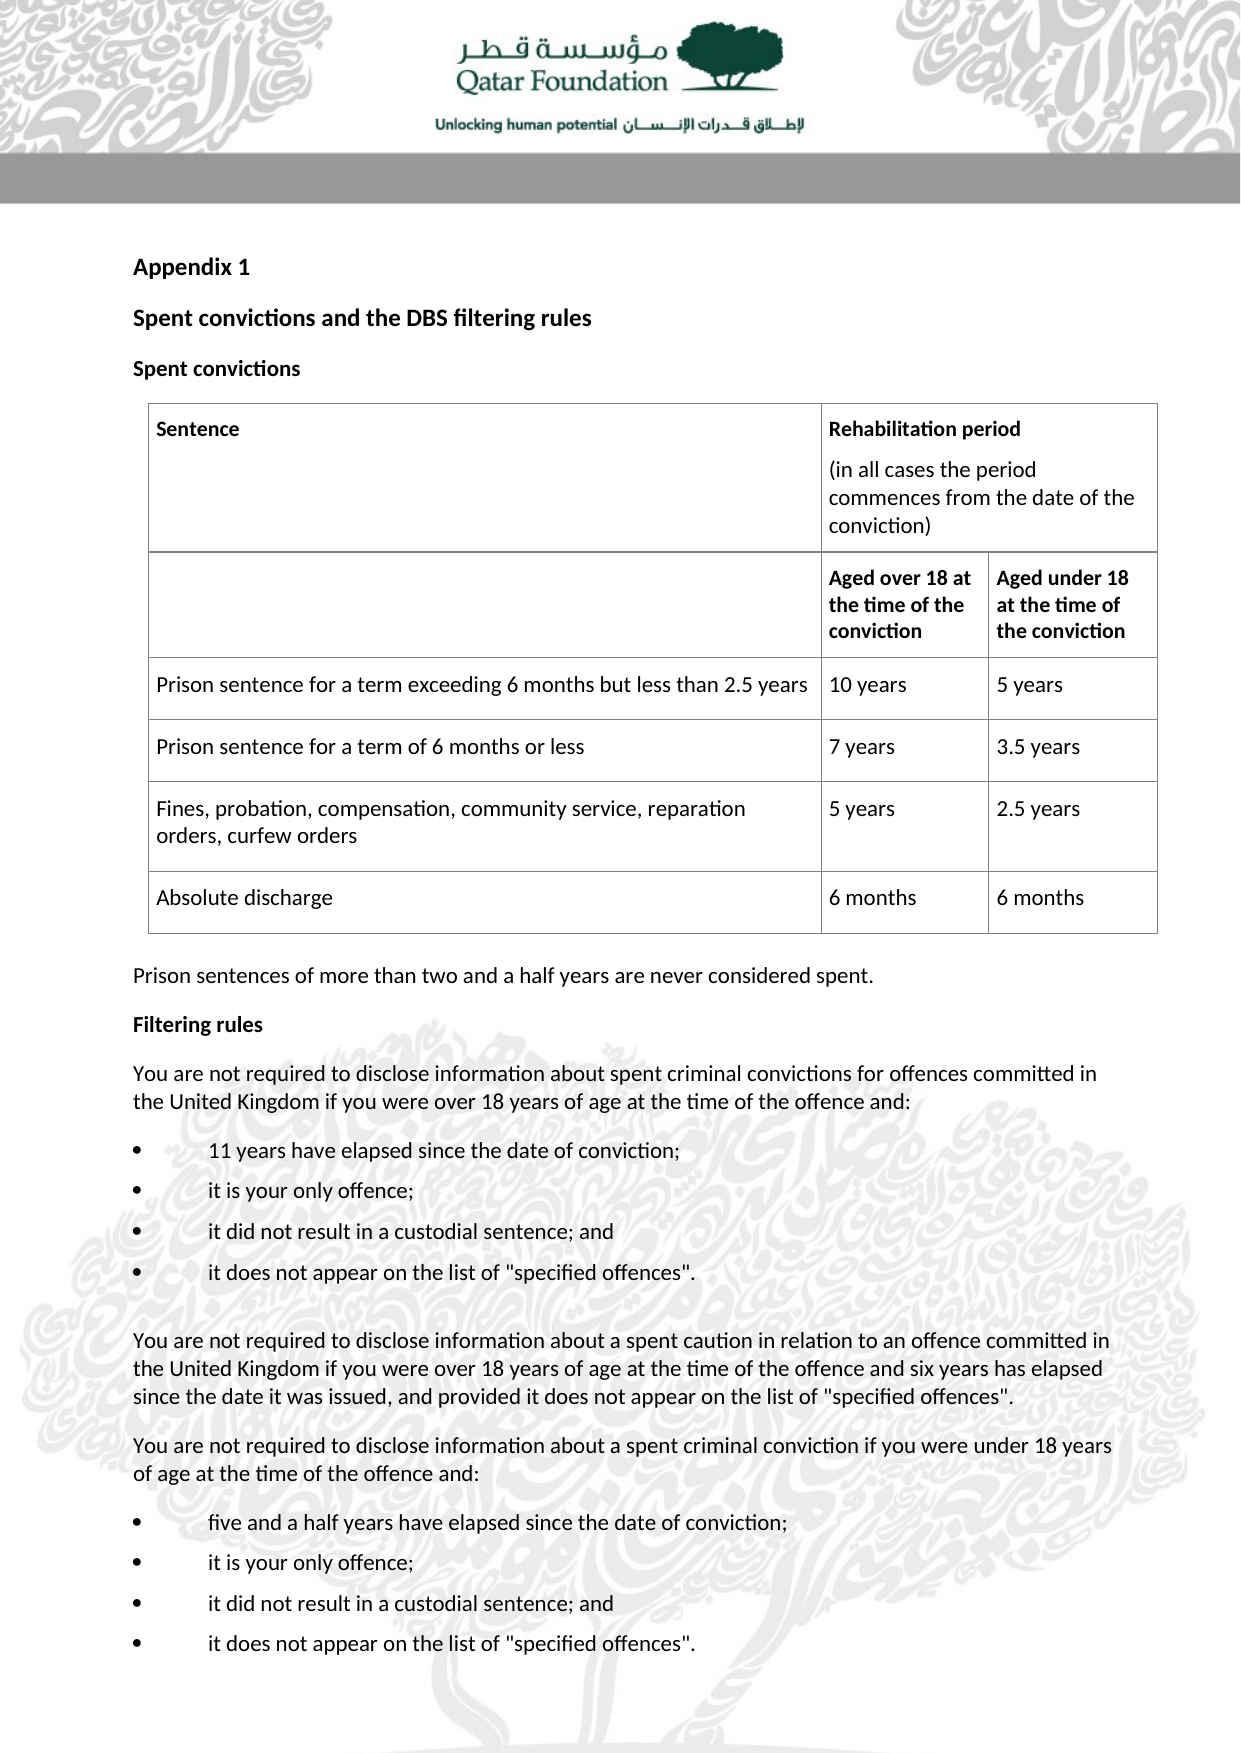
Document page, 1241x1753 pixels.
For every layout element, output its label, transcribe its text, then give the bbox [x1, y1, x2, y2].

table_cell Absolute discharge [149, 872, 821, 932]
table_cell 5 years [989, 658, 1157, 719]
list it does not appear on the list of "specified offences". [133, 1629, 1123, 1686]
subtitle Appendix 1 [133, 251, 1123, 282]
table_cell 10 years [822, 658, 988, 719]
list it did not result in a custodial sentence; and [133, 1589, 1123, 1617]
subtitle Spent convictions [133, 354, 1123, 382]
table_cell Fines, probation, compensation, community service, reparation orders, curfew orders [149, 782, 821, 871]
list it is your only offence; [133, 1177, 1123, 1204]
picture [0, 0, 1241, 1753]
list five and a half years have elapsed since the date of conviction; [133, 1508, 1123, 1536]
table_cell 6 months [822, 872, 988, 932]
table_cell Aged under 18 at the time of the conviction [989, 553, 1157, 657]
table_cell 6 months [989, 872, 1157, 932]
table_cell [149, 553, 821, 657]
table_cell 2.5 years [989, 782, 1157, 871]
subtitle Spent convictions and the DBS filtering rules [133, 302, 1123, 333]
text You are not required to disclose information about a spent caution in relation to an offence committed in the United Kingdom if you were over 18 years of age at the time of the offence and six years has elapsed since the date it was issued, and provided it does not appear on the list of "specified offences". [133, 1326, 1123, 1410]
table_cell 5 years [822, 782, 988, 871]
list it did not result in a custodial sentence; and [133, 1217, 1123, 1245]
text You are not required to disclose information about a spent criminal conviction if you were under 18 years of age at the time of the offence and: [133, 1431, 1123, 1487]
subtitle Filtering rules [133, 1010, 1123, 1038]
table_cell Prison sentence for a term of 6 months or less [149, 720, 821, 781]
table_cell Aged over 18 at the time of the conviction [822, 553, 988, 657]
table_cell 3.5 years [989, 720, 1157, 781]
text Prison sentences of more than two and a half years are never considered spent. [133, 961, 1123, 989]
text You are not required to disclose information about spent criminal convictions for offences committed in the United Kingdom if you were over 18 years of age at the time of the offence and: [133, 1059, 1123, 1115]
table_cell Prison sentence for a term exceeding 6 months but less than 2.5 years [149, 658, 821, 719]
table_header Rehabilitation period (in all cases the period commences from the date of the conviction) [822, 404, 1157, 551]
list 11 years have elapsed since the date of conviction; [133, 1136, 1123, 1164]
table_header Sentence [149, 404, 821, 551]
list it does not appear on the list of "specified offences". [133, 1258, 1123, 1314]
table_cell 7 years [822, 720, 988, 781]
list it is your only offence; [133, 1548, 1123, 1576]
